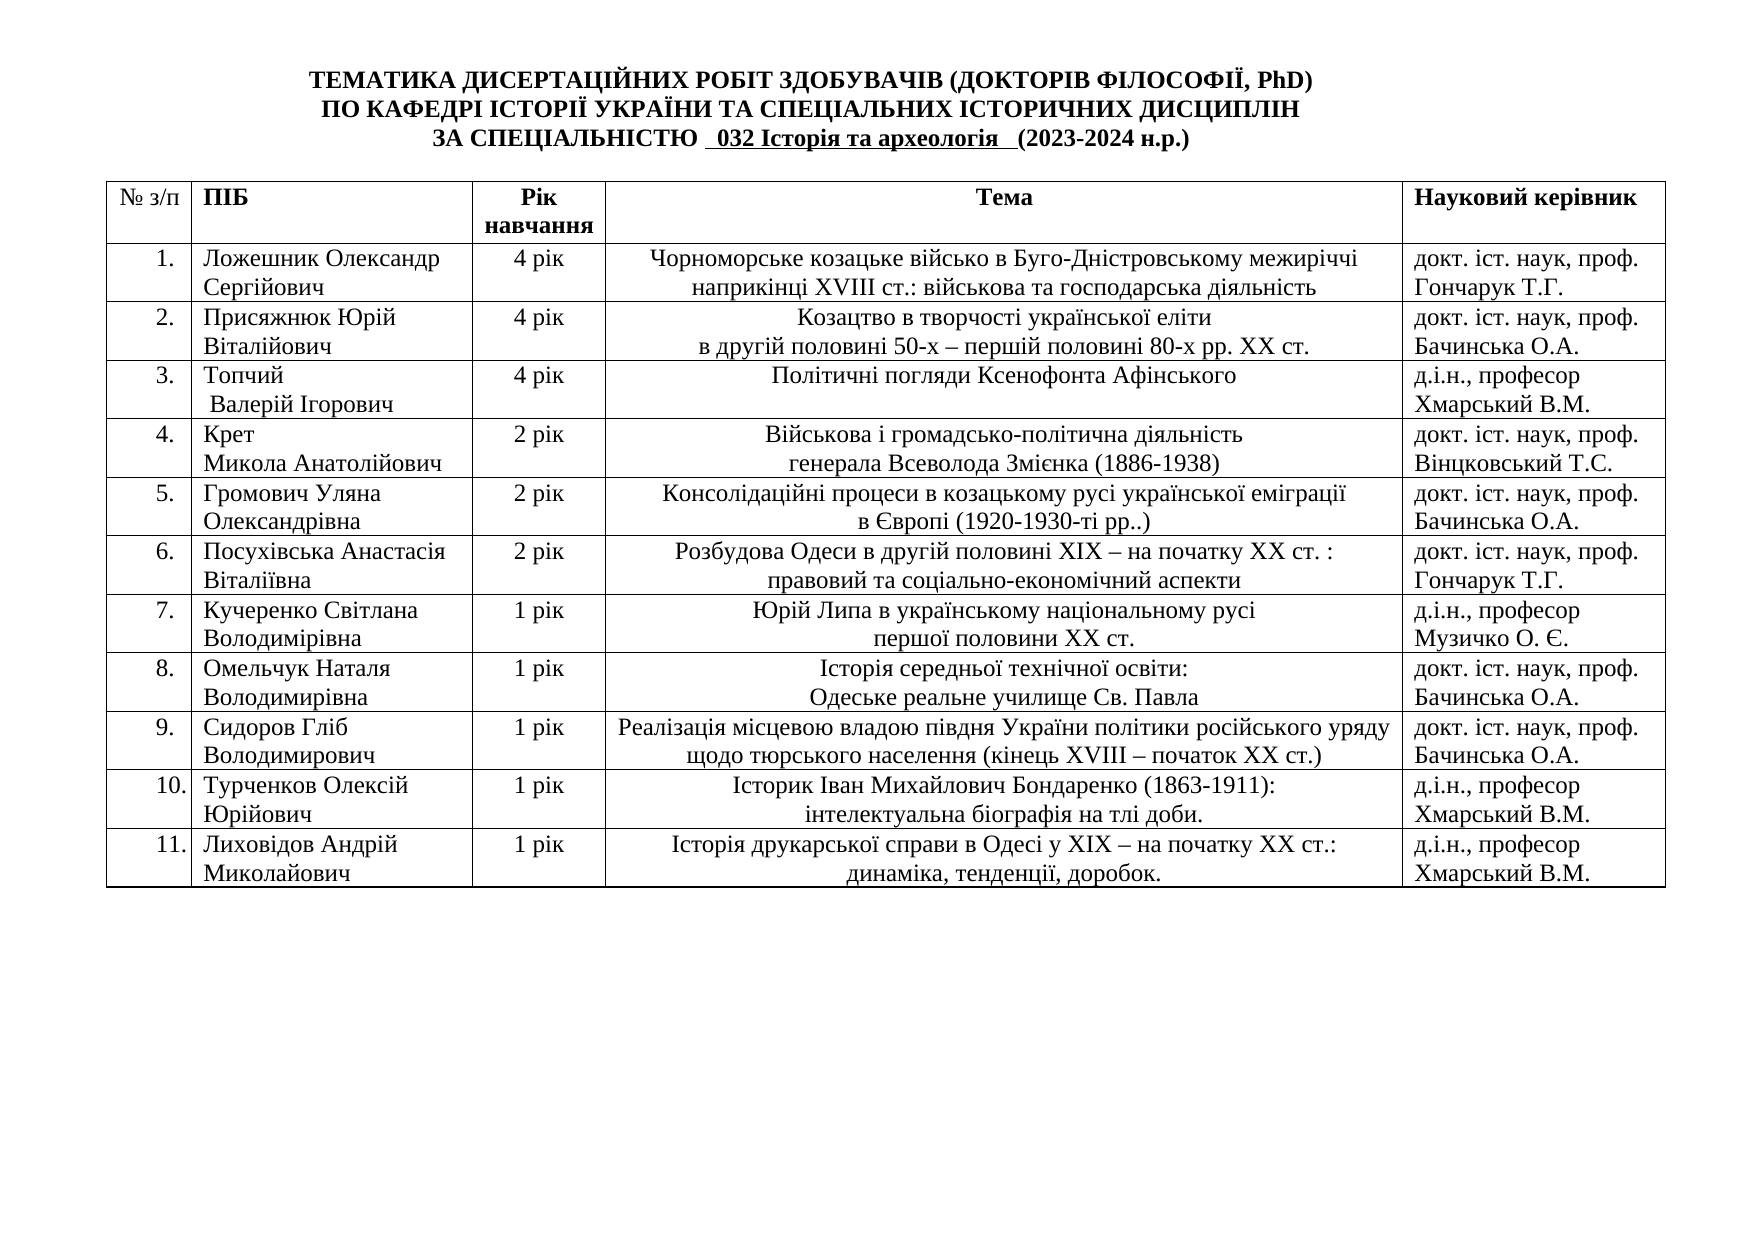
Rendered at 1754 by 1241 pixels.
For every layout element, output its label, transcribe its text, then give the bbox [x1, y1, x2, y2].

table_cell Розбудова Одеси в другій половині ХІХ – на початку ХХ ст. : правовий та соціально-економічний аспекти [606, 536, 1402, 594]
table_cell 1 рік [473, 829, 605, 886]
table_cell [107, 478, 191, 535]
table_cell д.і.н., професор Хмарський В.М. [1403, 829, 1665, 886]
table_cell Турченков Олексій Юрійович [192, 770, 472, 828]
table_header Тема [606, 182, 1402, 242]
table_cell Сидоров Гліб Володимирович [192, 712, 472, 769]
table_cell докт. іст. наук, проф. Бачинська О.А. [1403, 302, 1665, 359]
table_cell [107, 361, 191, 418]
table_cell 2 рік [473, 478, 605, 535]
table_cell Історик Іван Михайлович Бондаренко (1863-1911): інтелектуальна біографія на тлі доби. [606, 770, 1402, 828]
table_cell 1 рік [473, 653, 605, 711]
table_cell 2 рік [473, 536, 605, 594]
table_cell Юрій Липа в українському національному русі першої половини ХХ ст. [606, 595, 1402, 652]
table_cell Чорноморське козацьке військо в Буго-Дністровському межиріччі наприкінці ХVІІІ ст.: військова та господарська діяльність [606, 244, 1402, 301]
table_cell 4 рік [473, 302, 605, 359]
table_cell [107, 712, 191, 769]
table_cell докт. іст. наук, проф. Гончарук Т.Г. [1403, 536, 1665, 594]
table_cell д.і.н., професор Хмарський В.М. [1403, 770, 1665, 828]
table_cell Військова і громадсько-політична діяльність генерала Всеволода Змієнка (1886-1938) [606, 419, 1402, 477]
table_cell Крет Микола Анатолійович [192, 419, 472, 477]
table_cell [107, 829, 191, 886]
table_cell докт. іст. наук, проф. Бачинська О.А. [1403, 653, 1665, 711]
table_cell Кучеренко Світлана Володимірівна [192, 595, 472, 652]
text ПО КАФЕДРІ ІСТОРІЇ УКРАЇНИ ТА СПЕЦІАЛЬНИХ ІСТОРИЧНИХ ДИСЦИПЛІН [118, 94, 1503, 123]
table_cell 4 рік [473, 361, 605, 418]
table_cell Ложешник Олександр Сергійович [192, 244, 472, 301]
table_cell [107, 536, 191, 594]
table_cell Присяжнюк Юрій Віталійович [192, 302, 472, 359]
table_header ПІБ [192, 182, 472, 242]
table_cell [107, 770, 191, 828]
table_cell д.і.н., професор Хмарський В.М. [1403, 361, 1665, 418]
table_cell Топчий Валерій Ігорович [192, 361, 472, 418]
table_cell докт. іст. наук, проф. Бачинська О.А. [1403, 712, 1665, 769]
table_header Науковий керівник [1403, 182, 1665, 242]
table_cell докт. іст. наук, проф. Вінцковський Т.С. [1403, 419, 1665, 477]
table_cell Консолідаційні процеси в козацькому русі української еміграції в Європі (1920-1930-ті рр..) [606, 478, 1402, 535]
table_header № з/п [107, 182, 191, 242]
table_cell д.і.н., професор Музичко О. Є. [1403, 595, 1665, 652]
table_cell 4 рік [473, 244, 605, 301]
table_cell [107, 244, 191, 301]
text ТЕМАТИКА ДИСЕРТАЦІЙНИХ РОБІТ ЗДОБУВАЧІВ (ДОКТОРІВ ФІЛОСОФІЇ, PhD) [118, 66, 1503, 94]
table_cell Посухівська Анастасія Віталіївна [192, 536, 472, 594]
table_header Рік навчання [473, 182, 605, 242]
table_cell 1 рік [473, 770, 605, 828]
table_cell [107, 419, 191, 477]
table_cell Омельчук Наталя Володимирівна [192, 653, 472, 711]
table_cell Історія друкарської справи в Одесі у ХІХ – на початку ХХ ст.: динаміка, тенденції, доробок. [606, 829, 1402, 886]
table_cell Козацтво в творчості української еліти в другій половині 50-х – першій половині 80-х рр. ХХ ст. [606, 302, 1402, 359]
table_cell докт. іст. наук, проф. Бачинська О.А. [1403, 478, 1665, 535]
text ЗА СПЕЦІАЛЬНІСТЮ 032 Історія та археологія (2023-2024 н.р.) [118, 123, 1503, 152]
table_cell [107, 653, 191, 711]
table_cell Лиховідов Андрій Миколайович [192, 829, 472, 886]
table_cell 2 рік [473, 419, 605, 477]
table_cell 1 рік [473, 595, 605, 652]
table_cell Реалізація місцевою владою півдня України політики російського уряду щодо тюрського населення (кінець XVIII – початок ХХ ст.) [606, 712, 1402, 769]
table_cell Громович Уляна Олександрівна [192, 478, 472, 535]
table_cell [107, 302, 191, 359]
table_cell докт. іст. наук, проф. Гончарук Т.Г. [1403, 244, 1665, 301]
table_cell 1 рік [473, 712, 605, 769]
table_cell Історія середньої технічної освіти: Одеське реальне училище Св. Павла [606, 653, 1402, 711]
table_cell Політичні погляди Ксенофонта Афінського [606, 361, 1402, 418]
table_cell [107, 595, 191, 652]
